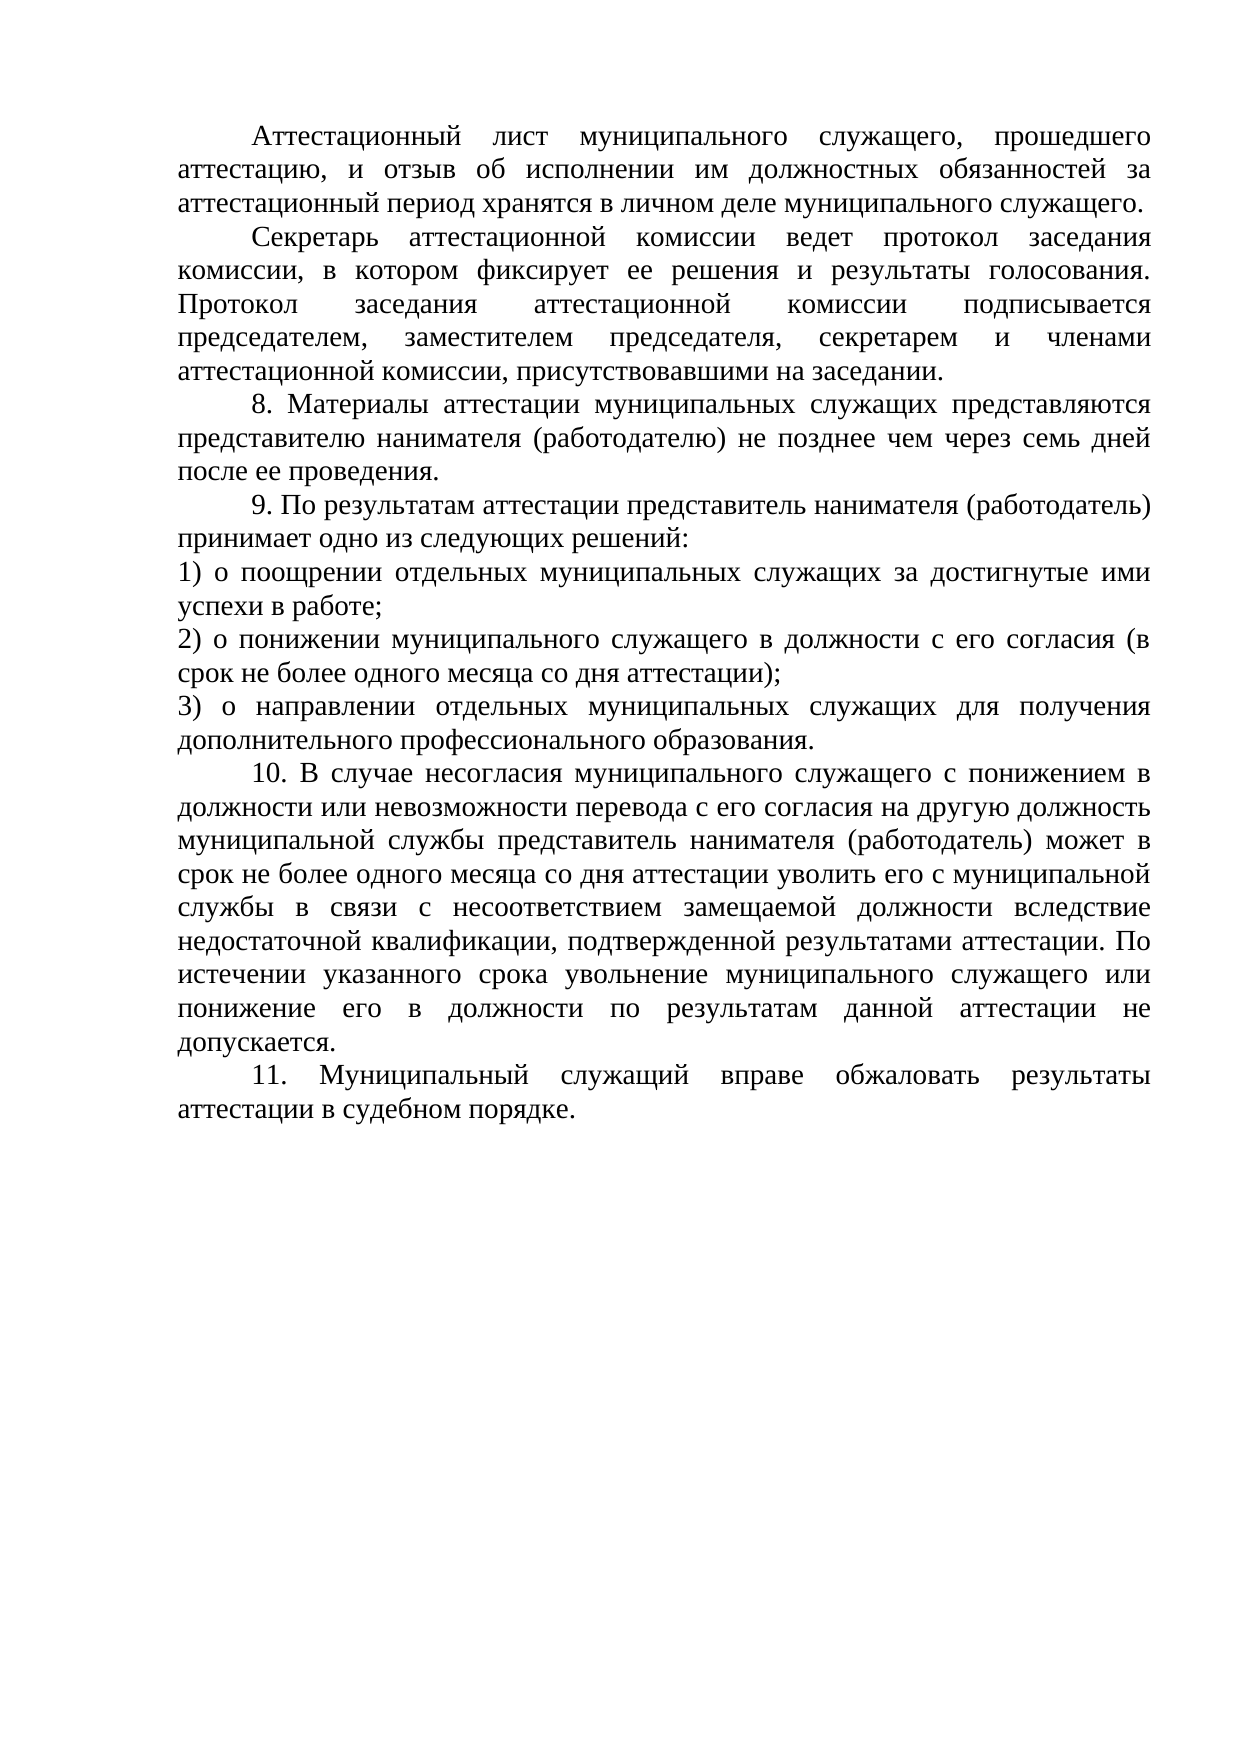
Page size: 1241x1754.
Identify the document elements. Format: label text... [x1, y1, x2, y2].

text Секретарь аттестационной комиссии ведет протокол заседания комиссии, в котором фиксирует ее решения и результаты голосования. Протокол заседания аттестационной комиссии подписывается председателем, заместителем председателя, секретарем и членами аттестационной комиссии, присутствовавшими на заседании. [177, 219, 1152, 386]
text 9. По результатам аттестации представитель нанимателя (работодатель) принимает одно из следующих решений: [177, 487, 1152, 554]
text Аттестационный лист муниципального служащего, прошедшего аттестацию, и отзыв об исполнении им должностных обязанностей за аттестационный период хранятся в личном деле муниципального служащего. [177, 118, 1152, 219]
text 2) о понижении муниципального служащего в должности с его согласия (в срок не более одного месяца со дня аттестации); [177, 621, 1152, 688]
text 3) о направлении отдельных муниципальных служащих для получения дополнительного профессионального образования. [177, 688, 1152, 755]
text 11. Муниципальный служащий вправе обжаловать результаты аттестации в судебном порядке. [177, 1057, 1152, 1124]
text 10. В случае несогласия муниципального служащего с понижением в должности или невозможности перевода с его согласия на другую должность муниципальной службы представитель нанимателя (работодатель) может в срок не более одного месяца со дня аттестации уволить его с муниципальной службы в связи с несоответствием замещаемой должности вследствие недостаточной квалификации, подтвержденной результатами аттестации. По истечении указанного срока увольнение муниципального служащего или понижение его в должности по результатам данной аттестации не допускается. [177, 755, 1152, 1057]
text 8. Материалы аттестации муниципальных служащих представляются представителю нанимателя (работодателю) не позднее чем через семь дней после ее проведения. [177, 386, 1152, 487]
text 1) о поощрении отдельных муниципальных служащих за достигнутые ими успехи в работе; [177, 554, 1152, 621]
